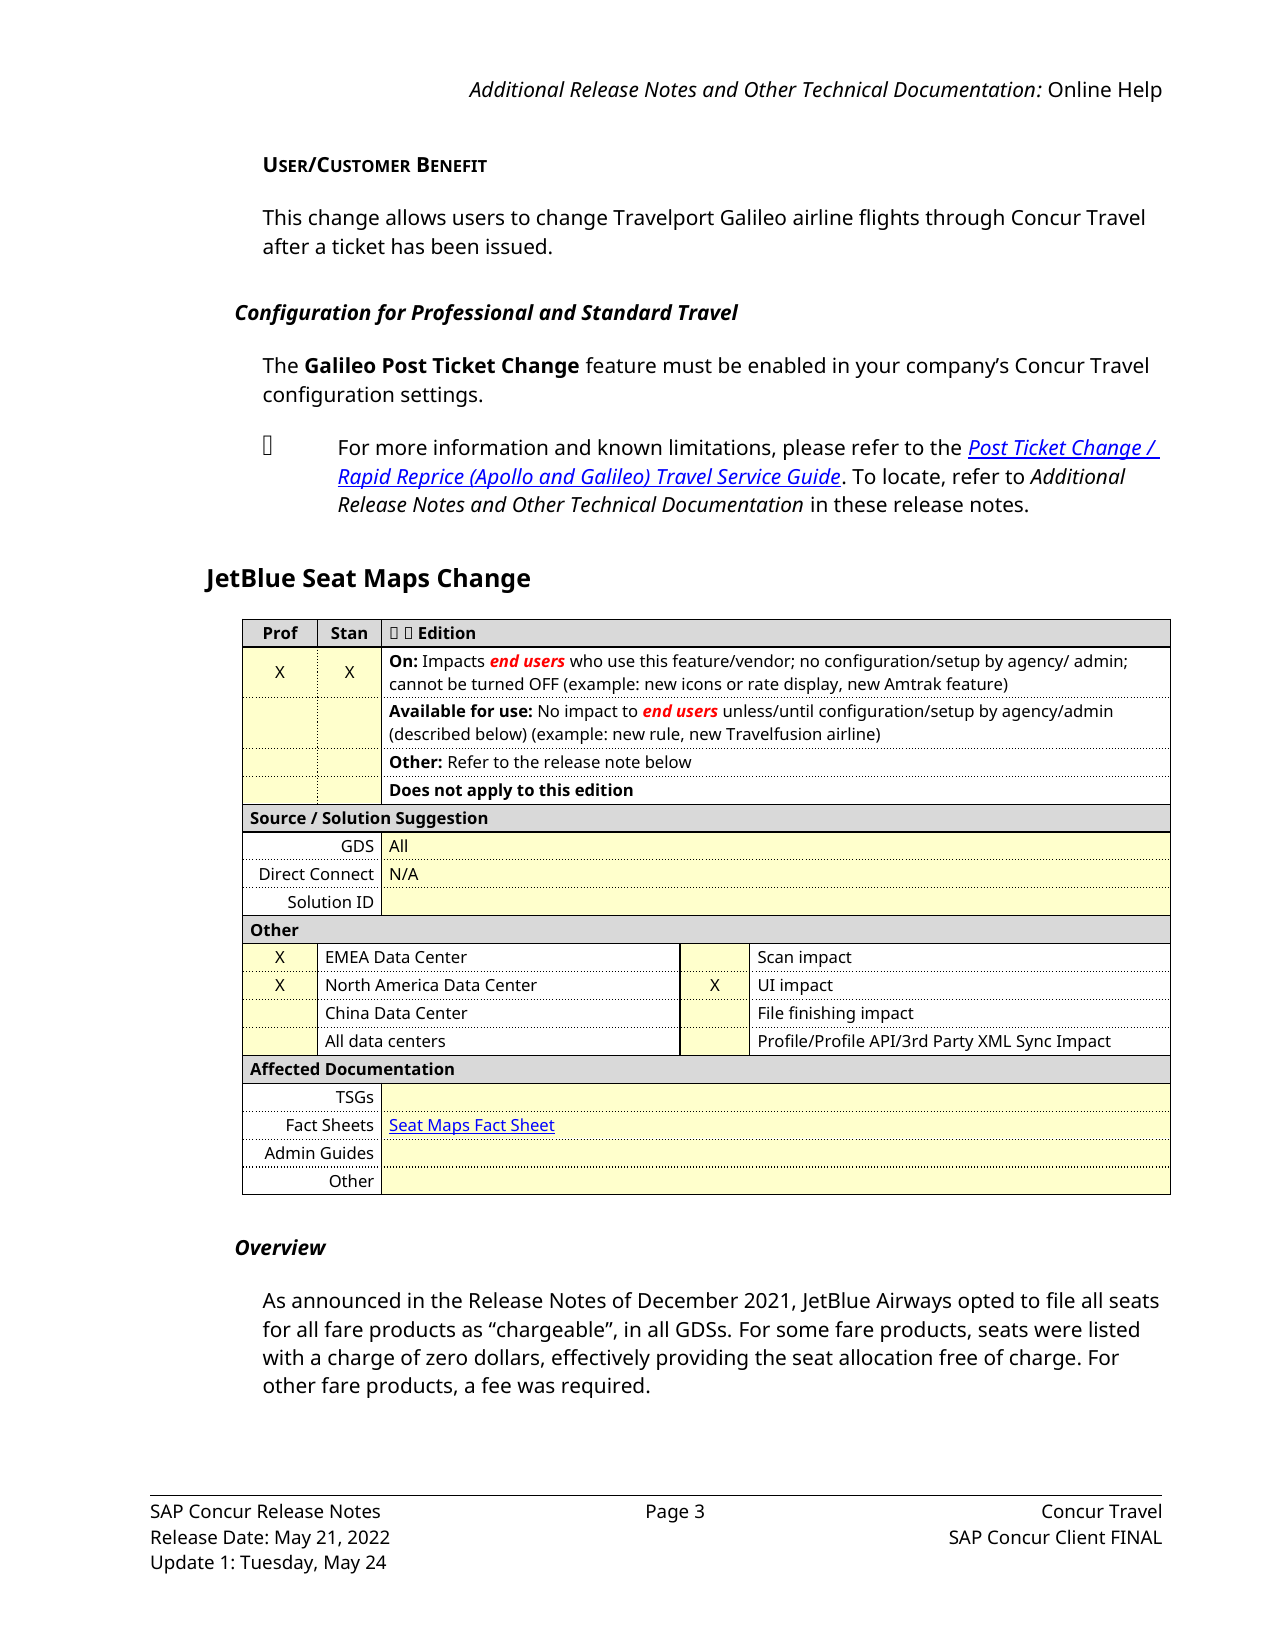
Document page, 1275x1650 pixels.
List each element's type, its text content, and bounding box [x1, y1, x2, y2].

table_cell [681, 999, 749, 1027]
table_cell Direct Connect [243, 859, 381, 887]
subtitle User/Customer Benefit [262, 150, 1162, 178]
table_cell Source / Solution Suggestion [243, 805, 1170, 831]
table_cell X [243, 971, 317, 999]
table_cell [243, 697, 317, 748]
table_cell X [681, 971, 749, 999]
table_cell TSGs [243, 1084, 381, 1111]
table_cell On: Impacts end users who use this feature/vendor; no configuration/setup by agency/ admin; cannot be turned OFF (example: new icons or rate display, new Amtrak feature) [382, 648, 1170, 697]
table_cell [681, 1027, 749, 1055]
table_cell [382, 887, 1170, 915]
table_cell China Data Center [318, 999, 679, 1027]
table_cell [317, 748, 381, 776]
table_cell [382, 1139, 1170, 1166]
table_cell [243, 999, 317, 1027]
table_cell [317, 776, 381, 803]
subtitle Overview [234, 1233, 1162, 1261]
table_cell [317, 697, 381, 748]
table_cell N/A [382, 859, 1170, 887]
table_cell [681, 944, 749, 971]
table_cell [243, 1027, 317, 1055]
table_cell GDS [243, 833, 381, 859]
table_cell Scan impact [750, 944, 1170, 971]
table_cell [382, 1084, 1170, 1111]
table_cell Admin Guides [243, 1139, 381, 1166]
subtitle Configuration for Professional and Standard Travel [234, 298, 1162, 326]
table_cell [243, 748, 317, 776]
text For more information and known limitations, please refer to the Post Ticket Change / Rapid Reprice (Apollo and Galileo) Travel Service Guide. To locate, refer to Additional Release Notes and Other Technical Documentation in these release notes. [262, 433, 1162, 519]
table_cell X [243, 648, 317, 697]
table_header Prof [243, 620, 317, 646]
table_cell File finishing impact [750, 999, 1170, 1027]
table_cell Seat Maps Fact Sheet [382, 1111, 1170, 1138]
table_cell Fact Sheets [243, 1111, 381, 1138]
table_cell Solution ID [243, 887, 381, 915]
table_cell Other: Refer to the release note below [382, 748, 1170, 776]
table_cell Does not apply to this edition [382, 776, 1170, 803]
table_cell Available for use: No impact to end users unless/until configuration/setup by agency/admin (described below) (example: new rule, new Travelfusion airline) [382, 697, 1170, 748]
table_cell [382, 1166, 1170, 1194]
subtitle JetBlue Seat Maps Change [206, 560, 1162, 594]
text The Galileo Post Ticket Change feature must be enabled in your company’s Concur Travel configuration settings. [262, 351, 1162, 408]
table_cell Profile/Profile API/3rd Party XML Sync Impact [750, 1027, 1170, 1055]
table_cell UI impact [750, 971, 1170, 999]
table_cell X [317, 648, 381, 697]
table_header   Edition [382, 620, 1170, 646]
table_cell All [382, 833, 1170, 859]
table_cell North America Data Center [318, 971, 679, 999]
table_cell X [243, 944, 317, 971]
table_cell EMEA Data Center [318, 944, 679, 971]
text This change allows users to change Travelport Galileo airline flights through Concur Travel after a ticket has been issued. [262, 203, 1162, 260]
table_cell Affected Documentation [243, 1056, 1170, 1083]
table_cell All data centers [318, 1027, 679, 1055]
text As announced in the Release Notes of December 2021, JetBlue Airways opted to file all seats for all fare products as “chargeable”, in all GDSs. For some fare products, seats were listed with a charge of zero dollars, effectively providing the seat allocation free of charge. For other fare products, a fee was required. [262, 1286, 1162, 1400]
table_cell Other [243, 1166, 381, 1194]
table_cell Other [243, 916, 1170, 943]
table_header Stan [318, 620, 381, 646]
table_cell [243, 776, 317, 803]
